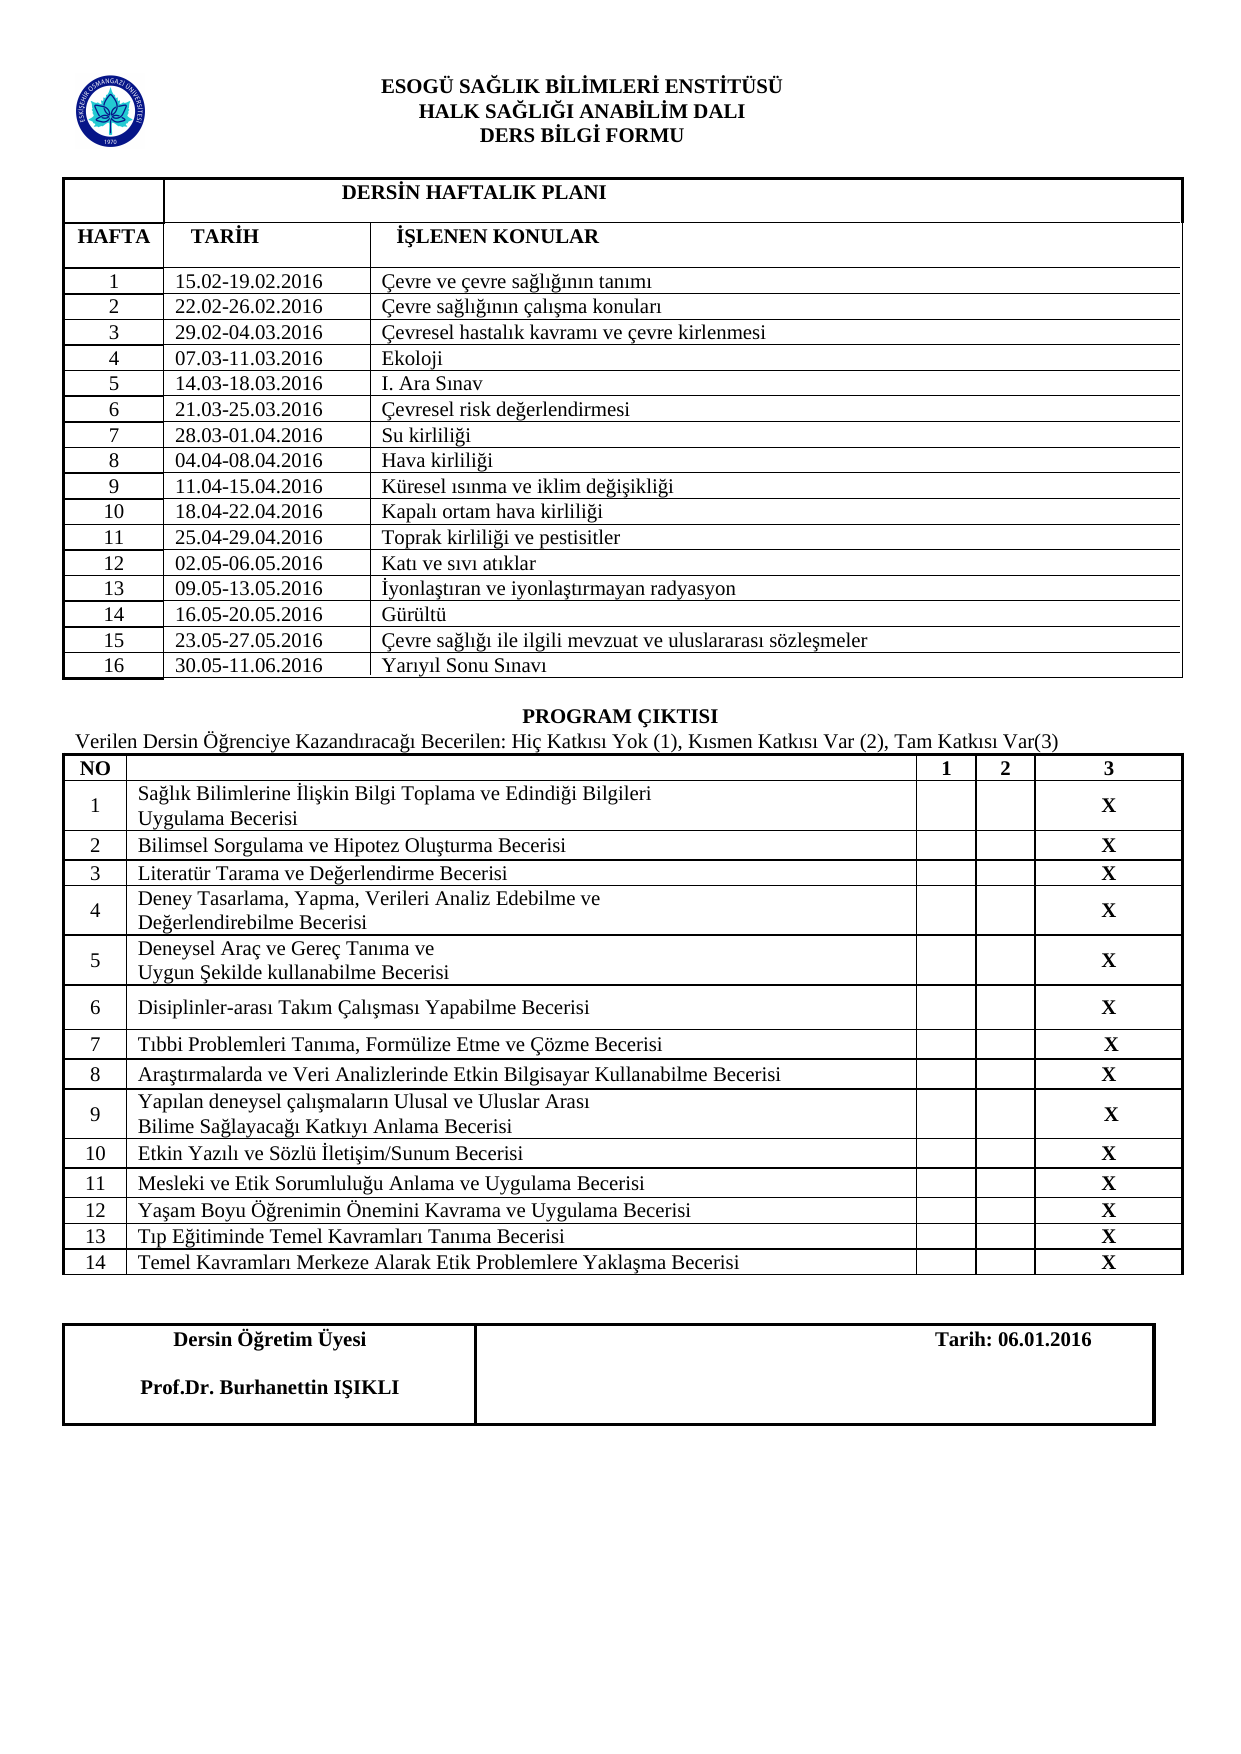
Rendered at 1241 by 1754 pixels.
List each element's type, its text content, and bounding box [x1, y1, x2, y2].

table_cell Temel Kavramları Merkeze Alarak Etik Problemlere Yaklaşma Becerisi [127, 1250, 916, 1274]
table_cell Tıp Eğitiminde Temel Kavramları Tanıma Becerisi [127, 1224, 916, 1248]
table_cell [977, 861, 1034, 885]
table_cell 21.03-25.03.2016 [164, 396, 370, 421]
table_cell [977, 781, 1034, 829]
table_cell [977, 1250, 1034, 1274]
table_header DERSİN HAFTALIK PLANI [165, 180, 1181, 222]
text Verilen Dersin Öğrenciye Kazandıracağı Becerilen: Hiç Katkısı Yok (1), Kısmen Katkısı Var (2), Tam Katkısı Var(3) [75, 728, 1165, 753]
table_cell [977, 1060, 1034, 1088]
table_cell 11.04-15.04.2016 [164, 473, 370, 498]
table_cell [917, 1090, 975, 1138]
table_cell 4 [65, 886, 126, 934]
table_cell 4 [65, 346, 163, 370]
table_cell Araştırmalarda ve Veri Analizlerinde Etkin Bilgisayar Kullanabilme Becerisi [127, 1060, 916, 1088]
table_cell X [1036, 831, 1181, 859]
table_cell 23.05-27.05.2016 [164, 627, 370, 652]
table_cell [977, 831, 1034, 859]
text PROGRAM ÇIKTISI [75, 704, 1165, 728]
table_cell X [1036, 861, 1181, 885]
table_cell Sağlık Bilimlerine İlişkin Bilgi Toplama ve Edindiği Bilgileri Uygulama Becerisi [127, 781, 916, 829]
table_cell 6 [65, 397, 163, 421]
table_cell 07.03-11.03.2016 [164, 345, 370, 370]
table_cell 3 [65, 861, 126, 885]
table_cell [977, 1090, 1034, 1138]
table_cell 25.04-29.04.2016 [164, 525, 370, 549]
table_cell Çevresel risk değerlendirmesi [371, 395, 1182, 421]
table_cell Mesleki ve Etik Sorumluluğu Anlama ve Uygulama Becerisi [127, 1169, 916, 1197]
table_cell [977, 1030, 1034, 1058]
table_cell [917, 936, 975, 984]
table_cell 14.03-18.03.2016 [164, 371, 370, 395]
table_cell X [1036, 1139, 1181, 1167]
table_cell 7 [65, 1030, 126, 1058]
table_cell Deneysel Araç ve Gereç Tanıma ve Uygun Şekilde kullanabilme Becerisi [127, 936, 916, 984]
table_cell 1 [65, 781, 126, 829]
table_cell [917, 831, 975, 859]
table_cell 11 [65, 525, 163, 549]
table_cell 9 [65, 1090, 126, 1138]
table_cell [917, 986, 975, 1029]
table_cell Çevresel hastalık kavramı ve çevre kirlenmesi [371, 319, 1182, 344]
table_cell Ekoloji [371, 344, 1182, 370]
table_cell TARİH [164, 223, 370, 267]
table_cell Literatür Tarama ve Değerlendirme Becerisi [127, 861, 916, 885]
table_cell 6 [65, 986, 126, 1029]
table_cell X [1036, 986, 1181, 1029]
table_cell Yapılan deneysel çalışmaların Ulusal ve Uluslar Arası Bilime Sağlayacağı Katkıyı Anlama Becerisi [127, 1090, 916, 1138]
table_cell 1 [65, 269, 163, 293]
table_cell Yarıyıl Sonu Sınavı [370, 652, 1182, 677]
table_header 2 [977, 756, 1034, 780]
table_cell 12 [65, 551, 163, 575]
table_cell Çevre sağlığı ile ilgili mevzuat ve uluslararası sözleşmeler [371, 626, 1182, 652]
table_cell Yaşam Boyu Öğrenimin Önemini Kavrama ve Uygulama Becerisi [127, 1198, 916, 1222]
table_cell X [1036, 1030, 1181, 1058]
table_cell 18.04-22.04.2016 [164, 499, 370, 523]
table_cell 8 [65, 1060, 126, 1088]
table_cell X [1036, 936, 1181, 984]
table_cell Toprak kirliliği ve pestisitler [371, 524, 1182, 549]
table_cell [977, 1139, 1034, 1167]
table_cell Hava kirliliği [371, 447, 1182, 472]
table_cell 2 [65, 831, 126, 859]
table_cell X [1036, 1090, 1181, 1138]
table_cell 5 [65, 936, 126, 984]
table_cell Çevre sağlığının çalışma konuları [371, 293, 1182, 318]
table_cell X [1036, 781, 1181, 829]
table_cell Gürültü [371, 600, 1182, 626]
table_cell X [1036, 886, 1181, 934]
table_cell 16.05-20.05.2016 [164, 601, 370, 626]
table_cell Katı ve sıvı atıklar [371, 549, 1182, 575]
table_cell 02.05-06.05.2016 [164, 550, 370, 575]
table_cell Deney Tasarlama, Yapma, Verileri Analiz Edebilme ve Değerlendirebilme Becerisi [127, 886, 916, 934]
table_cell 09.05-13.05.2016 [164, 576, 370, 600]
table_cell 13 [65, 576, 163, 600]
table_cell X [1036, 1224, 1181, 1248]
table_cell X [1036, 1060, 1181, 1088]
table_cell İyonlaştıran ve iyonlaştırmayan radyasyon [371, 575, 1182, 600]
table_cell [977, 1169, 1034, 1197]
table_cell [917, 1060, 975, 1088]
table_cell 5 [65, 371, 163, 395]
table_cell 29.02-04.03.2016 [164, 320, 370, 344]
table_header NO [65, 756, 126, 780]
table_cell Etkin Yazılı ve Sözlü İletişim/Sunum Becerisi [127, 1139, 916, 1167]
table_cell 04.04-08.04.2016 [164, 448, 370, 472]
picture [75, 73, 146, 149]
table_header [127, 756, 916, 780]
table_cell 8 [65, 448, 163, 472]
table_header 3 [1036, 756, 1181, 780]
table_cell [917, 861, 975, 885]
table_cell 30.05-11.06.2016 [164, 653, 370, 677]
table_cell 22.02-26.02.2016 [164, 294, 370, 318]
table_cell 15.02-19.02.2016 [164, 268, 370, 293]
table_cell 16 [65, 653, 163, 677]
table_header 1 [917, 756, 975, 780]
table_cell 11 [65, 1169, 126, 1197]
table_cell 2 [65, 295, 163, 318]
table_cell [917, 886, 975, 934]
table_cell [977, 886, 1034, 934]
table_cell [977, 986, 1034, 1029]
table_cell 12 [65, 1198, 126, 1222]
table_cell [917, 781, 975, 829]
table_cell 14 [65, 1250, 126, 1274]
table_cell Bilimsel Sorgulama ve Hipotez Oluşturma Becerisi [127, 831, 916, 859]
table_cell 9 [65, 474, 163, 498]
table_cell X [1036, 1250, 1181, 1274]
table_cell Çevre ve çevre sağlığının tanımı [371, 267, 1182, 293]
table_cell 14 [65, 602, 163, 626]
table_cell X [1036, 1198, 1181, 1222]
table_cell Kapalı ortam hava kirliliği [371, 498, 1182, 523]
table_cell Tıbbi Problemleri Tanıma, Formülize Etme ve Çözme Becerisi [127, 1030, 916, 1058]
table_cell X [1036, 1169, 1181, 1197]
table_header Dersin Öğretim Üyesi Prof.Dr. Burhanettin IŞIKLI [65, 1326, 474, 1423]
table_cell 3 [65, 320, 163, 344]
table_cell [917, 1198, 975, 1222]
table_cell HAFTA [65, 224, 163, 267]
table_cell [917, 1030, 975, 1058]
table_cell [977, 936, 1034, 984]
table_cell [977, 1198, 1034, 1222]
table_cell 7 [65, 423, 163, 447]
table_cell 28.03-01.04.2016 [164, 422, 370, 447]
table_cell 10 [65, 1139, 126, 1167]
table_cell İŞLENEN KONULAR [371, 222, 1182, 267]
table_cell [917, 1250, 975, 1274]
table_cell [977, 1224, 1034, 1248]
table_header Tarih: 06.01.2016 [477, 1326, 1152, 1423]
table_cell Küresel ısınma ve iklim değişikliği [371, 472, 1182, 498]
table_cell [917, 1139, 975, 1167]
table_cell 13 [65, 1224, 126, 1248]
table_cell [917, 1169, 975, 1197]
table_cell 15 [65, 628, 163, 652]
table_cell [917, 1224, 975, 1248]
table_cell Disiplinler-arası Takım Çalışması Yapabilme Becerisi [127, 986, 916, 1029]
table_cell 10 [65, 500, 163, 523]
table_cell I. Ara Sınav [371, 370, 1182, 395]
table_header [65, 180, 163, 222]
table_cell Su kirliliği [371, 421, 1182, 447]
